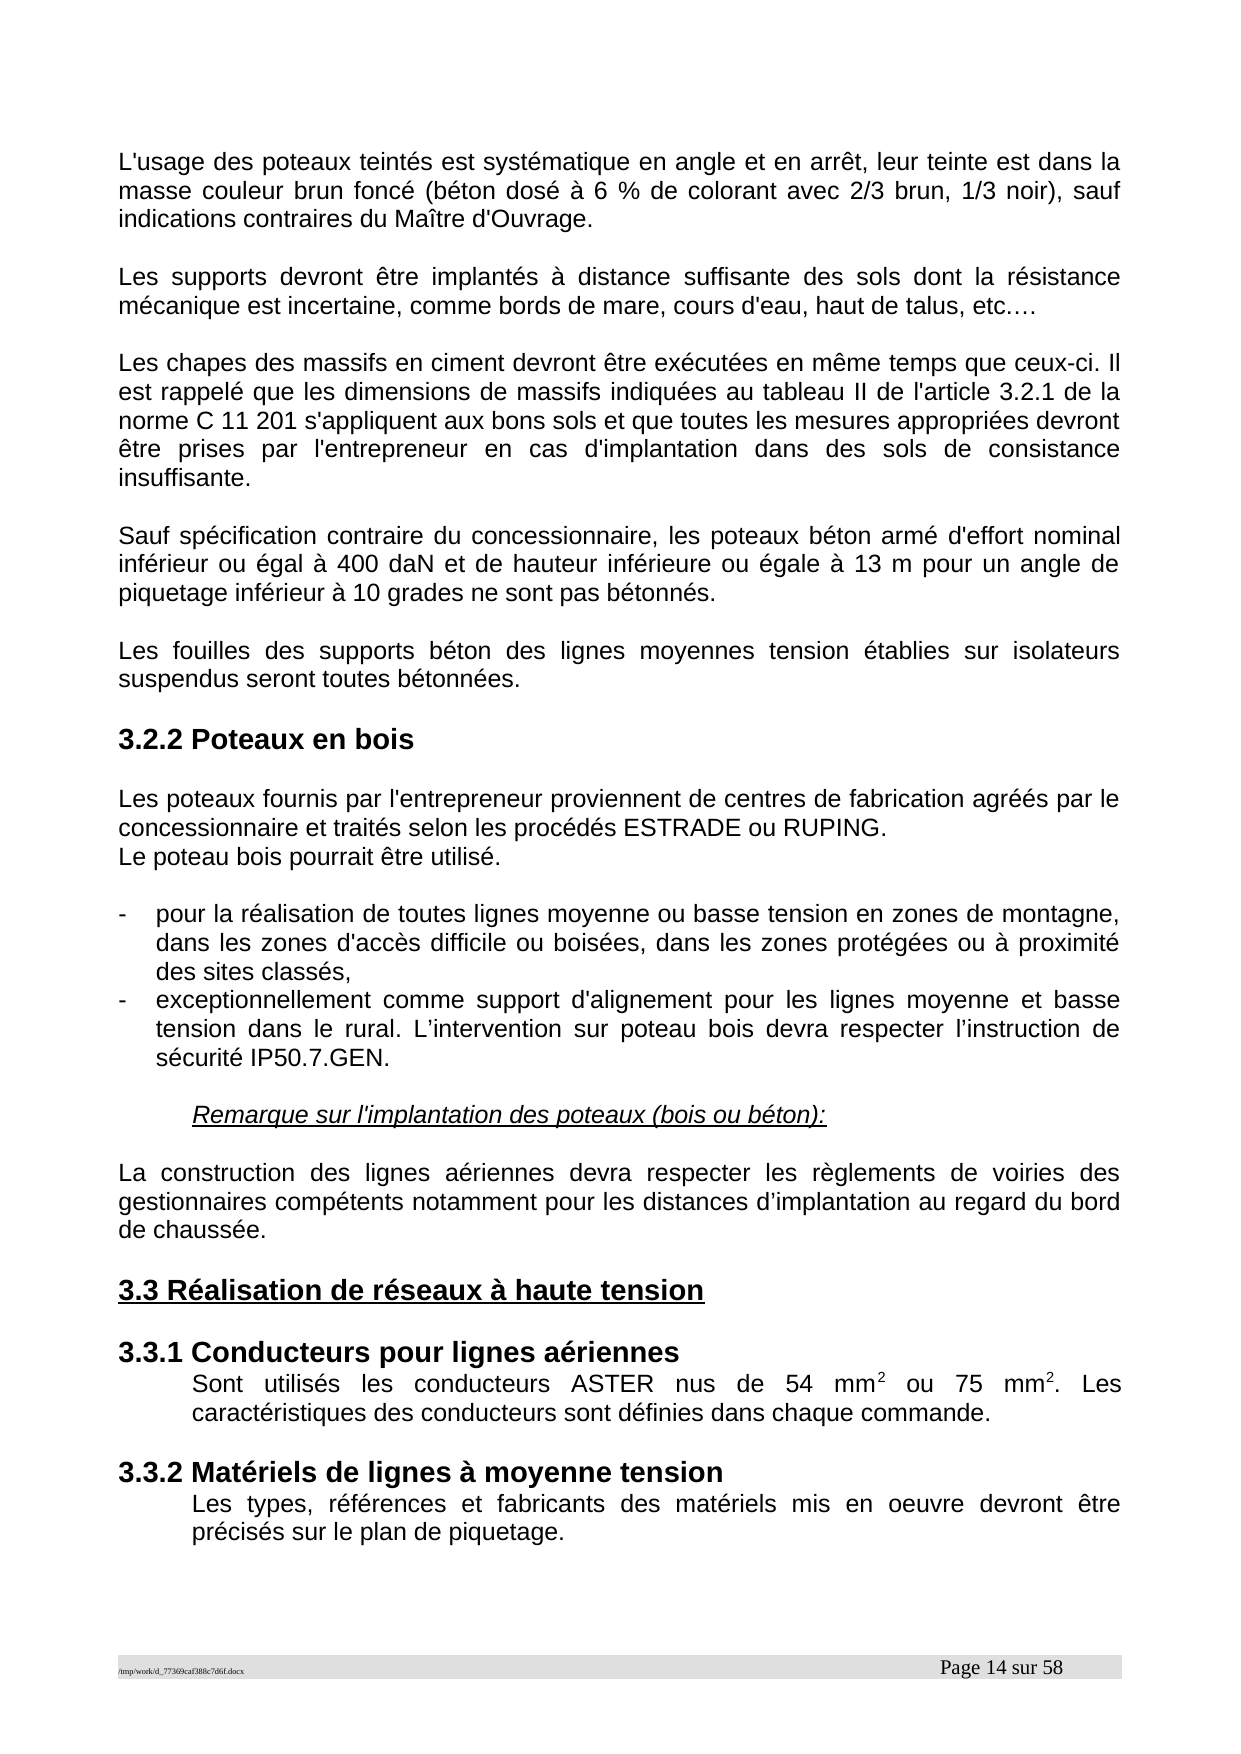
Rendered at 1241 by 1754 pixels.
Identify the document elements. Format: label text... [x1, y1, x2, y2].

list pour la réalisation de toutes lignes moyenne ou basse tension en zones de montagne, dans les zones d'accès difficile ou boisées, dans les zones protégées ou à proximité des sites classés, [118, 899, 1122, 985]
text Remarque sur l'implantation des poteaux (bois ou béton): [192, 1100, 1122, 1129]
text Les supports devront être implantés à distance suffisante des sols dont la résistance mécanique est incertaine, comme bords de mare, cours d'eau, haut de talus, etc.… [118, 262, 1122, 319]
text Sont utilisés les conducteurs ASTER nus de 54 mm2 ou 75 mm2. Les caractéristiques des conducteurs sont définies dans chaque commande. [192, 1369, 1122, 1426]
list exceptionnellement comme support d'alignement pour les lignes moyenne et basse tension dans le rural. L’intervention sur poteau bois devra respecter l’instruction de sécurité IP50.7.GEN. [118, 985, 1122, 1072]
text L'usage des poteaux teintés est systématique en angle et en arrêt, leur teinte est dans la masse couleur brun foncé (béton dosé à 6 % de colorant avec 2/3 brun, 1/3 noir), sauf indications contraires du Maître d'Ouvrage. [118, 147, 1122, 233]
subtitle 3.3.2 Matériels de lignes à moyenne tension [118, 1455, 1122, 1488]
text Les types, références et fabricants des matériels mis en oeuvre devront être précisés sur le plan de piquetage. [192, 1488, 1122, 1546]
subtitle 3.3.1 Conducteurs pour lignes aériennes [118, 1335, 1122, 1369]
text Les poteaux fournis par l'entrepreneur proviennent de centres de fabrication agréés par le concessionnaire et traités selon les procédés ESTRADE ou RUPING. [118, 784, 1122, 842]
subtitle 3.3 Réalisation de réseaux à haute tension [118, 1273, 1122, 1306]
subtitle 3.2.2 Poteaux en bois [118, 722, 1122, 755]
text La construction des lignes aériennes devra respecter les règlements de voiries des gestionnaires compétents notamment pour les distances d’implantation au regard du bord de chaussée. [118, 1158, 1122, 1244]
text Le poteau bois pourrait être utilisé. [118, 842, 1122, 870]
text Les chapes des massifs en ciment devront être exécutées en même temps que ceux-ci. Il est rappelé que les dimensions de massifs indiquées au tableau II de l'article 3.2.1 de la norme C 11 201 s'appliquent aux bons sols et que toutes les mesures appropriées devront être prises par l'entrepreneur en cas d'implantation dans des sols de consistance insuffisante. [118, 348, 1122, 492]
text Les fouilles des supports béton des lignes moyennes tension établies sur isolateurs suspendus seront toutes bétonnées. [118, 636, 1122, 693]
text Sauf spécification contraire du concessionnaire, les poteaux béton armé d'effort nominal inférieur ou égal à 400 daN et de hauteur inférieure ou égale à 13 m pour un angle de piquetage inférieur à 10 grades ne sont pas bétonnés. [118, 521, 1122, 607]
